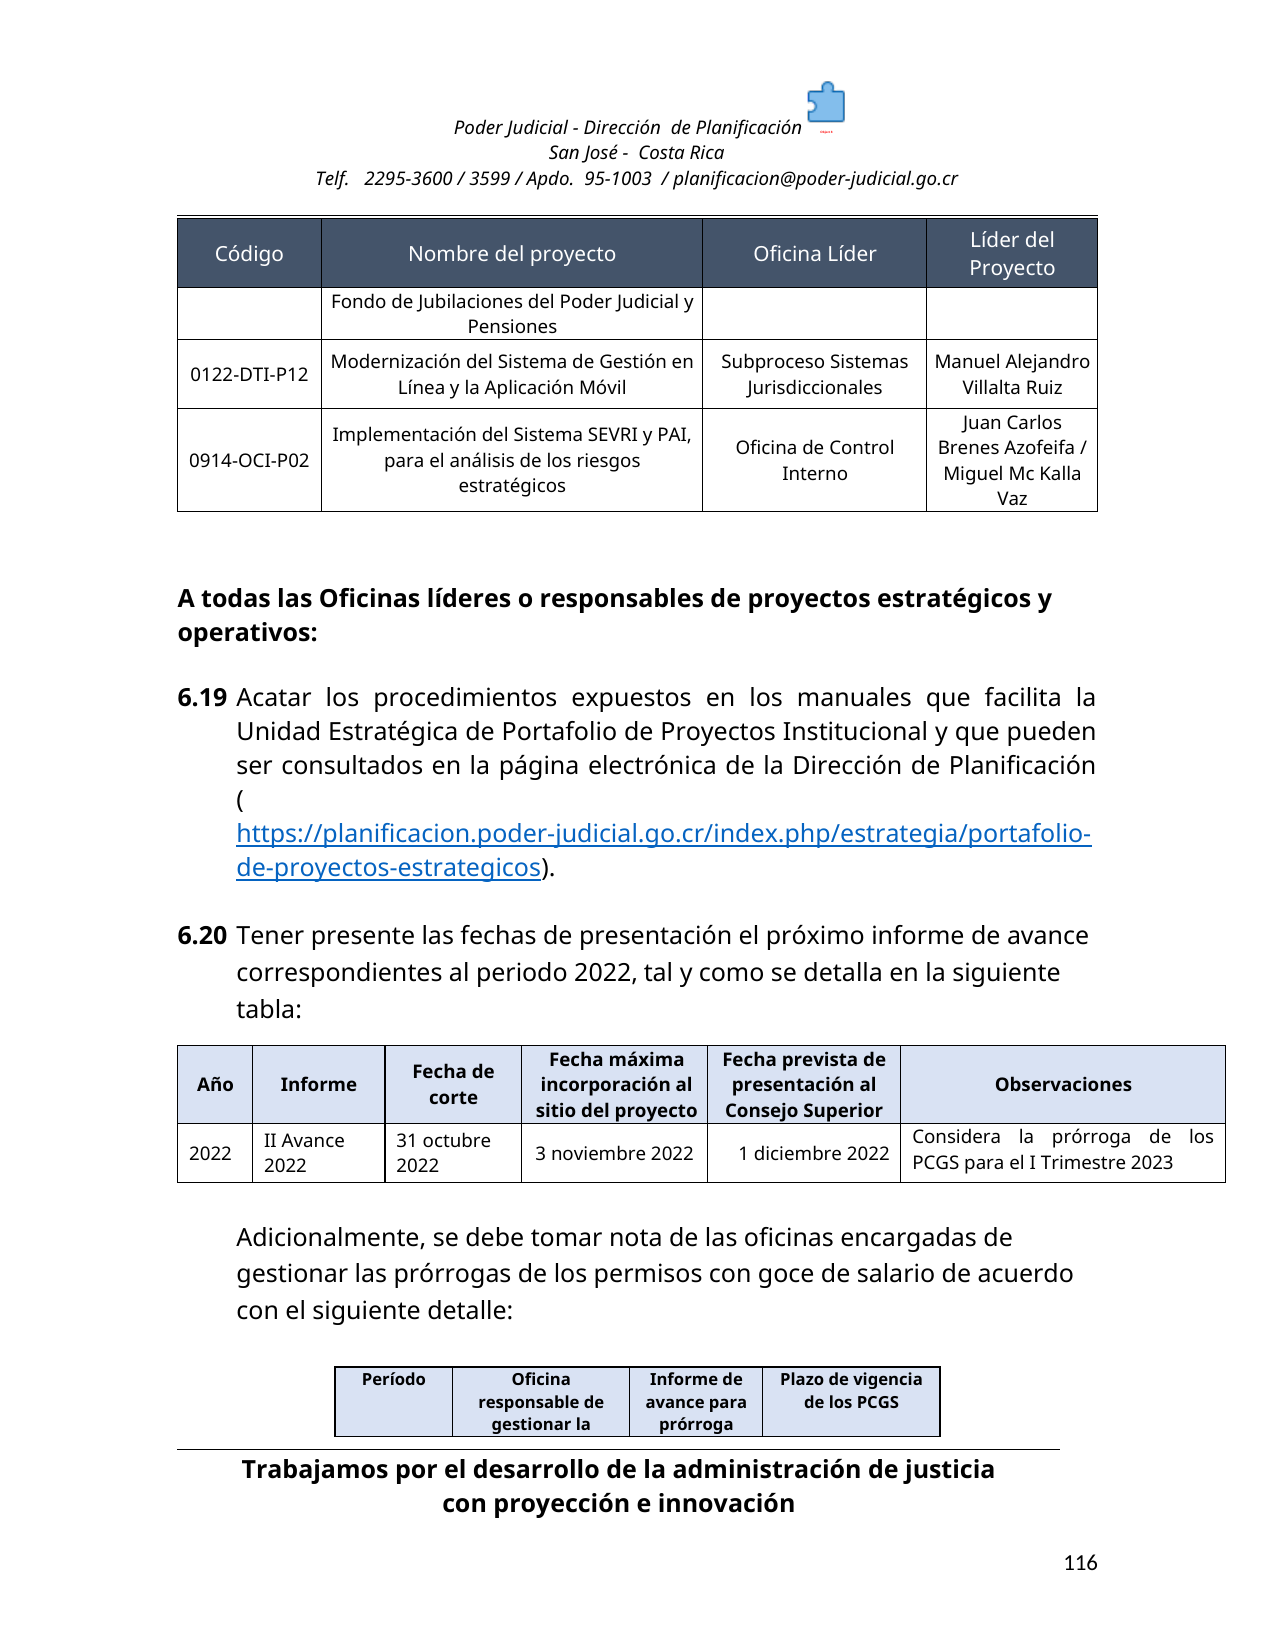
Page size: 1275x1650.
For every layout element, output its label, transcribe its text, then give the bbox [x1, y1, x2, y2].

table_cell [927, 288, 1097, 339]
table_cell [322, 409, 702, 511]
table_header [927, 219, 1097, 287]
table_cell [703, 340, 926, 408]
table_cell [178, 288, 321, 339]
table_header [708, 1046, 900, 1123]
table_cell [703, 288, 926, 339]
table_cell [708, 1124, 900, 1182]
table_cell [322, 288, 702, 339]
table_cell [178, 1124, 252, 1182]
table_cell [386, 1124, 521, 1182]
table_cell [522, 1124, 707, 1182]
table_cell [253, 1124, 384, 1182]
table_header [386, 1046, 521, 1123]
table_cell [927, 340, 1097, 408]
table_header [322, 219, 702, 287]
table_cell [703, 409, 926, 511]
list Tener presente las fechas de presentación el próximo informe de avance correspondientes al periodo 2022, tal y como se detalla en la siguiente tabla: [177, 918, 1098, 1026]
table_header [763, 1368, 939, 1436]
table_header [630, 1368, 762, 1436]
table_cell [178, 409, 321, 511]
text Adicionalmente, se debe tomar nota de las oficinas encargadas de gestionar las prórrogas de los permisos con goce de salario de acuerdo con el siguiente detalle: [236, 1219, 1098, 1327]
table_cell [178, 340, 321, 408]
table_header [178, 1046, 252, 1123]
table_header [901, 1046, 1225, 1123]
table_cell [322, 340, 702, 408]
text A todas las Oficinas líderes o responsables de proyectos estratégicos y operativos: [177, 580, 1098, 648]
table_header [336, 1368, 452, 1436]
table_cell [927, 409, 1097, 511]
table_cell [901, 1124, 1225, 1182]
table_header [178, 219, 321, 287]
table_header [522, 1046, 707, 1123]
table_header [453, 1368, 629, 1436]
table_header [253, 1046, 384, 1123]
list Acatar los procedimientos expuestos en los manuales que facilita la Unidad Estratégica de Portafolio de Proyectos Institucional y que pueden ser consultados en la página electrónica de la Dirección de Planificación (https://planificacion.poder-judicial.go.cr/index.php/estrategia/portafolio-de-proyectos-estrategicos). [177, 679, 1098, 884]
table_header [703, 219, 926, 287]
